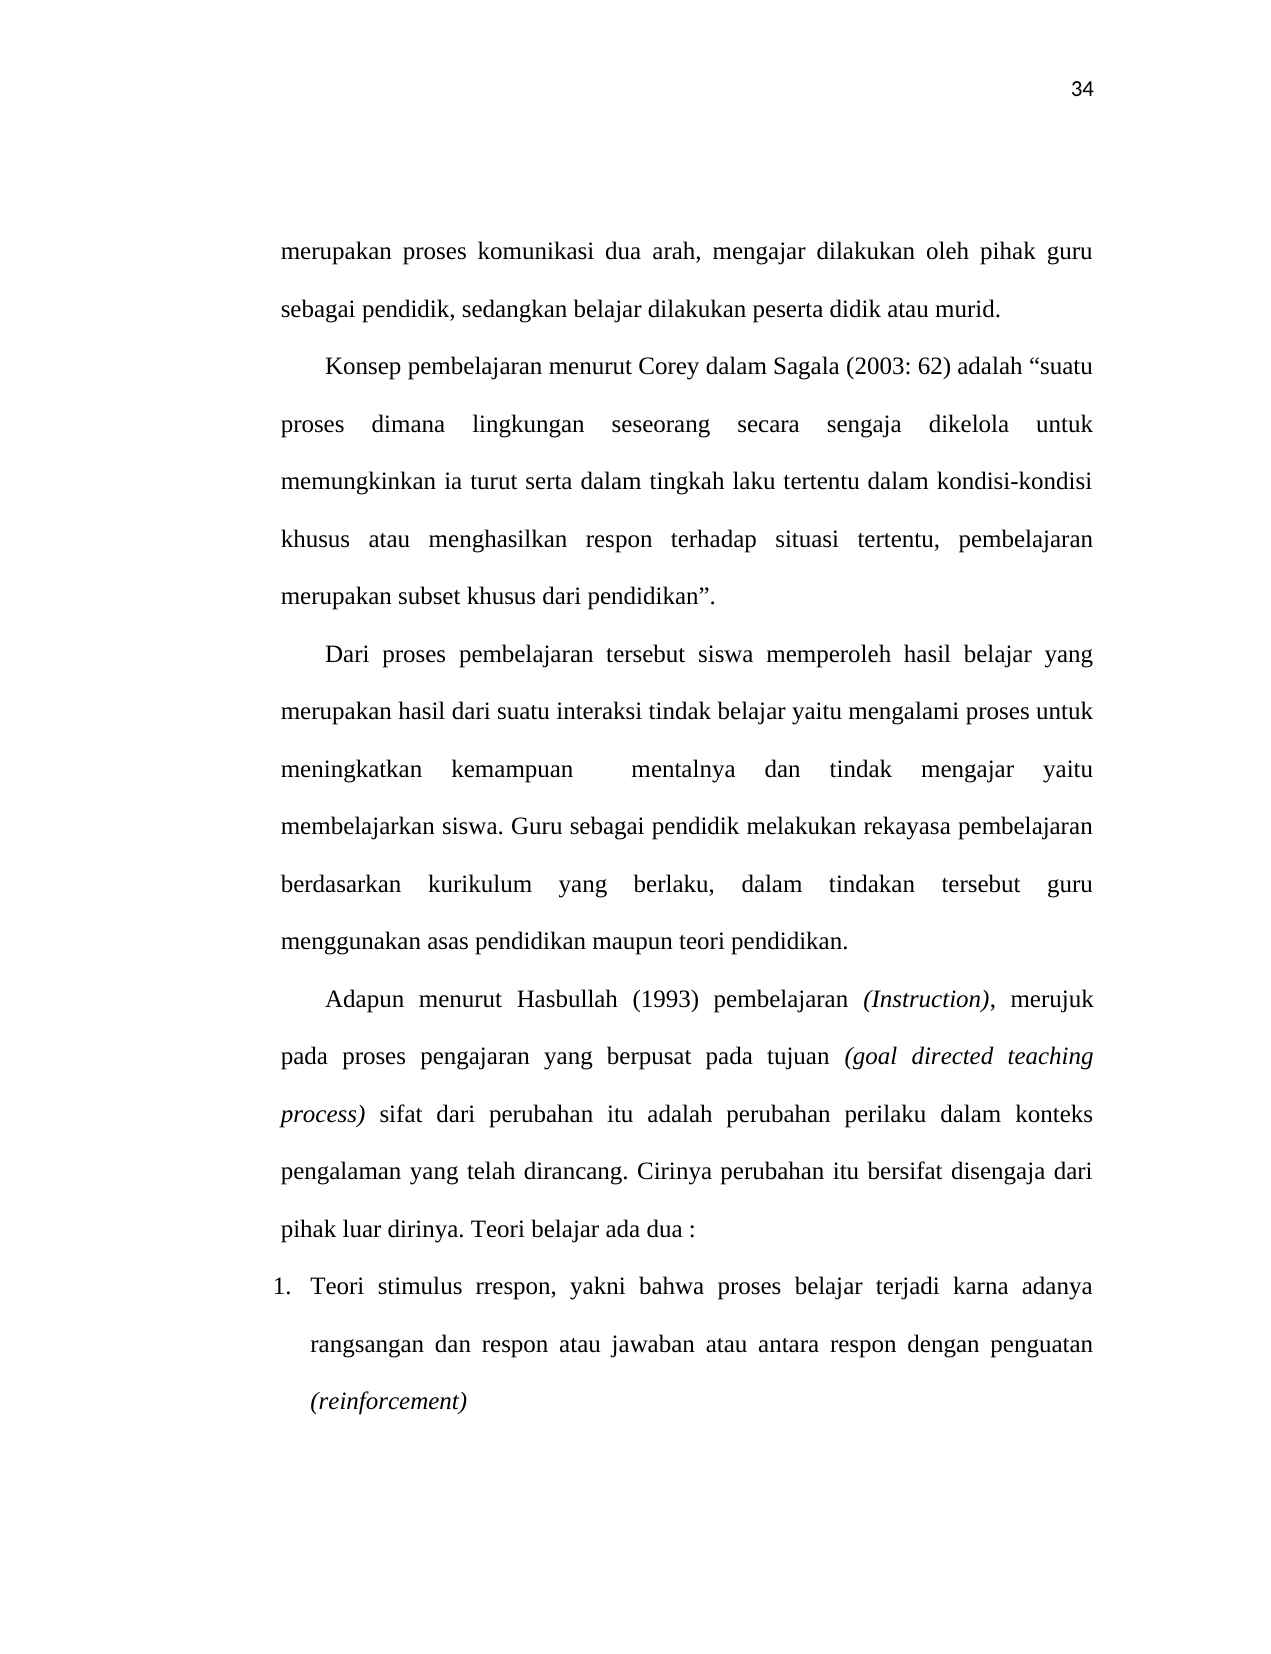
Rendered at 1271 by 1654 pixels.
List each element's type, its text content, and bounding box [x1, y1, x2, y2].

list Teori stimulus rrespon, yakni bahwa proses belajar terjadi karna adanya rangsangan dan respon atau jawaban atau antara respon dengan penguatan (reinforcement) [273, 1271, 1094, 1415]
list Dari proses pembelajaran tersebut siswa memperoleh hasil belajar yang merupakan hasil dari suatu interaksi tindak belajar yaitu mengalami proses untuk meningkatkan kemampuan mentalnya dan tindak mengajar yaitu membelajarkan siswa. Guru sebagai pendidik melakukan rekayasa pembelajaran berdasarkan kurikulum yang berlaku, dalam tindakan tersebut guru menggunakan asas pendidikan maupun teori pendidikan. [281, 639, 1094, 955]
list Adapun menurut Hasbullah (1993) pembelajaran (Instruction), merujuk pada proses pengajaran yang berpusat pada tujuan (goal directed teaching process) sifat dari perubahan itu adalah perubahan perilaku dalam konteks pengalaman yang telah dirancang. Cirinya perubahan itu bersifat disengaja dari pihak luar dirinya. Teori belajar ada dua : [281, 984, 1094, 1242]
list Konsep pembelajaran menurut Corey dalam Sagala (2003: 62) adalah “suatu proses dimana lingkungan seseorang secara sengaja dikelola untuk memungkinkan ia turut serta dalam tingkah laku tertentu dalam kondisi-kondisi khusus atau menghasilkan respon terhadap situasi tertentu, pembelajaran merupakan subset khusus dari pendidikan”. [281, 351, 1094, 610]
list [281, 236, 1094, 322]
